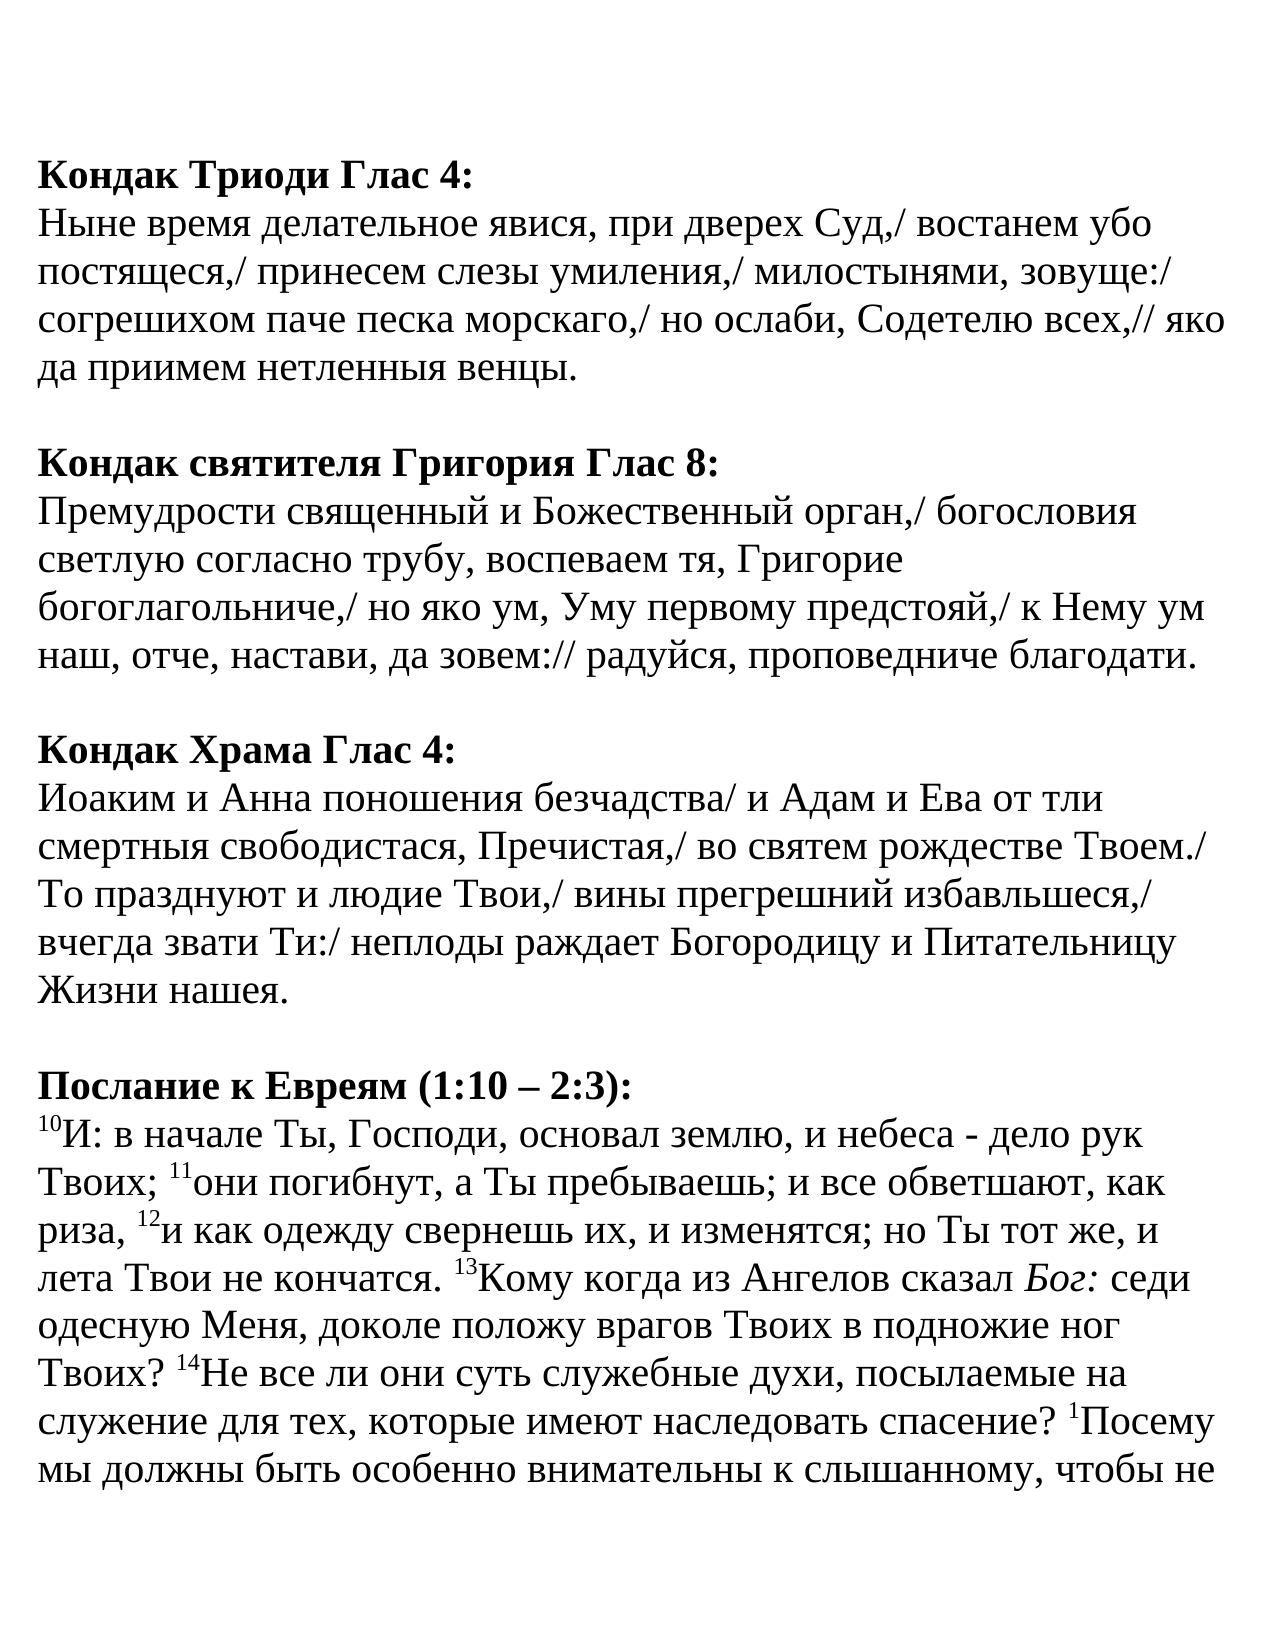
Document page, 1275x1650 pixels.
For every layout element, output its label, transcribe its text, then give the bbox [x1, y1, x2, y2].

text Кондак Храма Глас 4: [37, 725, 1228, 773]
text Ныне время делательное явися, при дверех Суд,/ востанем убо постящеся,/ принесем слезы умиления,/ милостынями, зовуще:/ согрешихом паче песка морскаго,/ но ослаби, Содетелю всех,// яко да приимем нетленныя венцы. [37, 198, 1228, 389]
text Иоаким и Анна поношения безчадства/ и Адам и Ева от тли смертныя свободистася, Пречистая,/ во святем рождестве Твоем./ То празднуют и людие Твои,/ вины прегрешний избавльшеся,/ вчегда звати Ти:/ неплоды раждает Богородицу и Питательницу Жизни нашея. [37, 773, 1228, 1012]
text Послание к Евреям (1:10 – 2:3): [37, 1060, 1228, 1108]
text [37, 1108, 1228, 1492]
text Кондак Триоди Глас 4: [37, 150, 1228, 198]
text Премудрости священный и Божественный орган,/ богословия светлую согласно трубу, воспеваем тя, Григорие богоглагольниче,/ но яко ум, Уму первому предстояй,/ к Нему ум наш, отче, настави, да зовем:// радуйся, проповедниче благодати. [37, 485, 1228, 677]
text Кондак святителя Григория Глас 8: [37, 437, 1228, 485]
